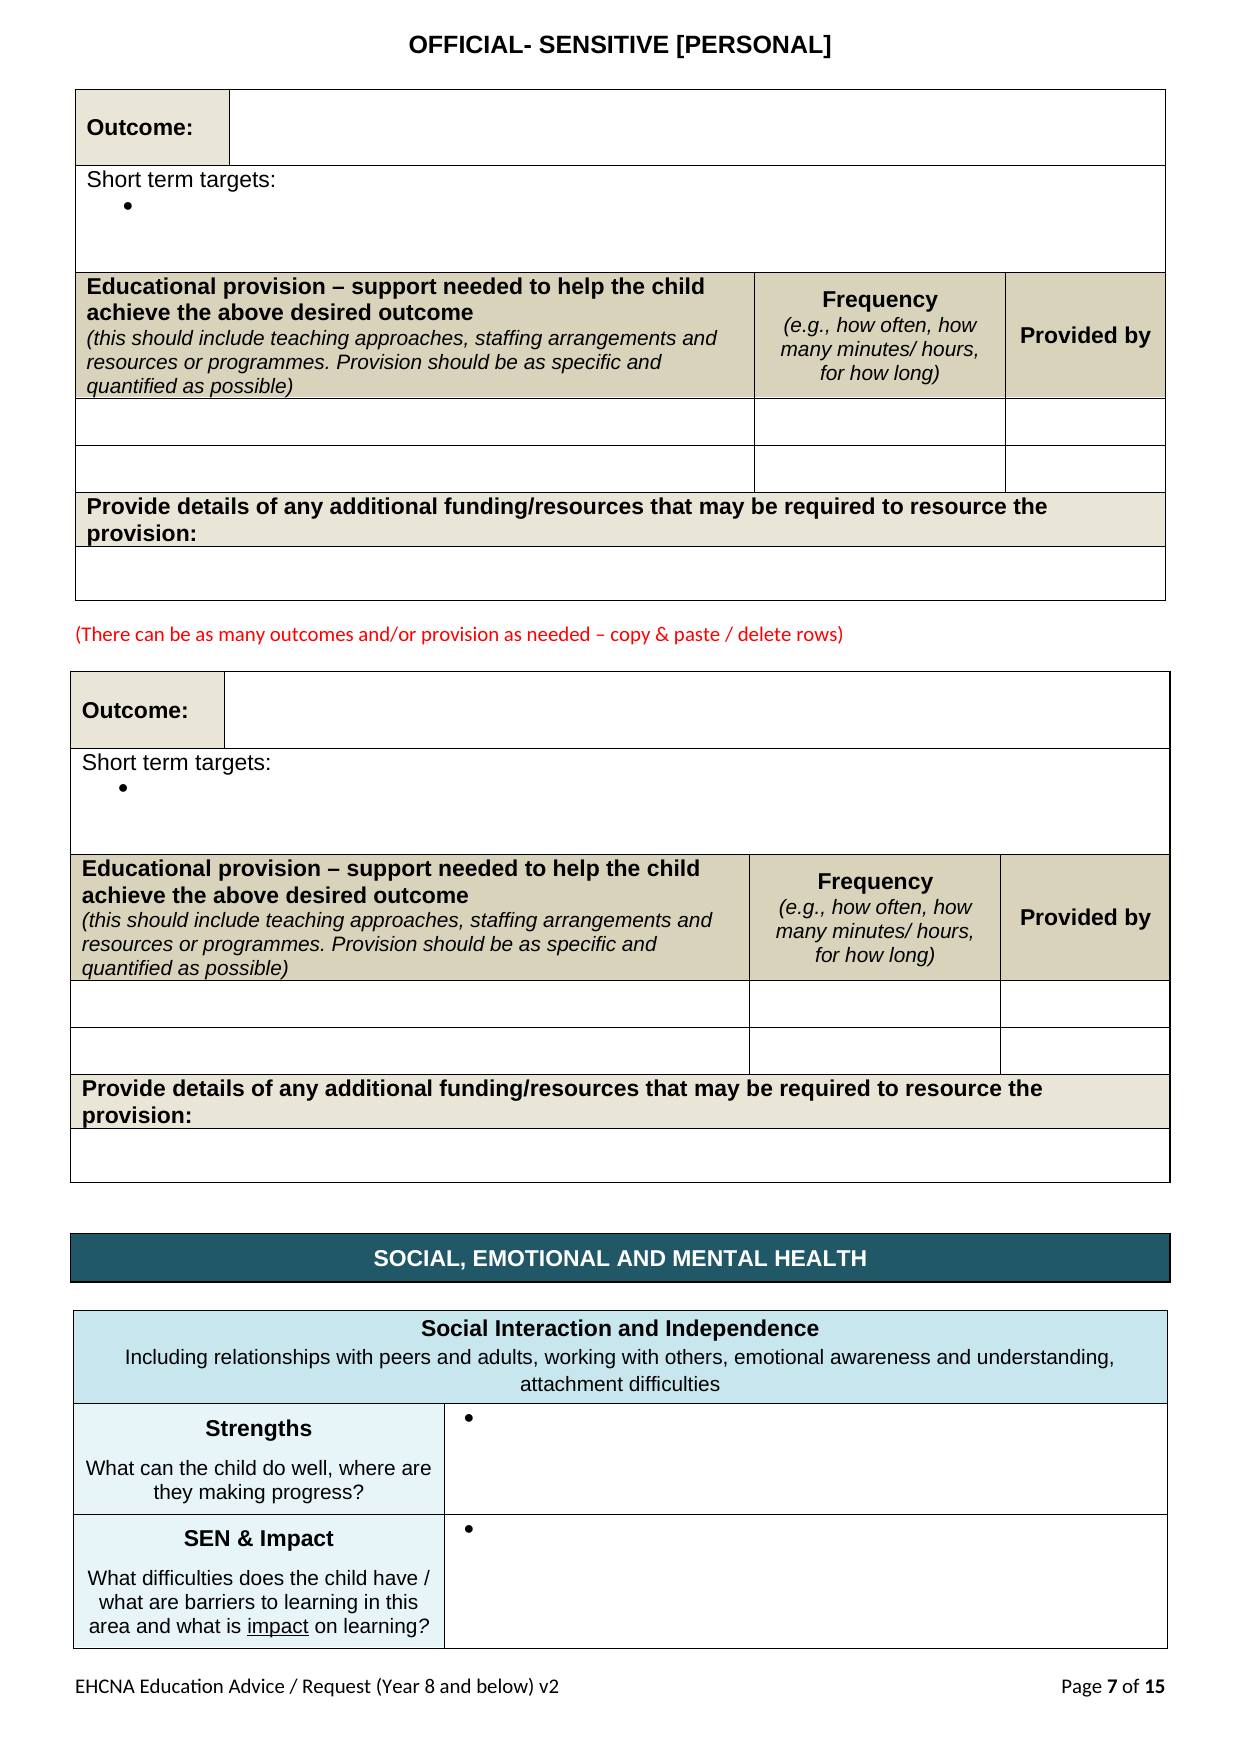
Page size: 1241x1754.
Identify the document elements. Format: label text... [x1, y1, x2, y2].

table_cell Frequency (e.g., how often, how many minutes/ hours, for how long) [755, 273, 1005, 397]
table_cell [1006, 446, 1165, 492]
table_cell Provided by [1001, 855, 1169, 980]
table_cell [71, 1028, 749, 1074]
table_cell Short term targets: [71, 749, 1169, 854]
table_cell [750, 981, 1000, 1027]
table_cell Provide details of any additional funding/resources that may be required to resource the provision: [76, 493, 1165, 546]
table_cell [230, 90, 1165, 165]
table_cell [755, 446, 1005, 492]
table_header [225, 672, 1169, 748]
table_header Social Interaction and Independence Including relationships with peers and adults, working with others, emotional awareness and understanding, attachment difficulties [74, 1311, 1167, 1403]
table_cell [445, 1515, 1167, 1647]
table_cell [445, 1404, 1167, 1514]
table_cell [750, 1028, 1000, 1074]
table_header SOCIAL, EMOTIONAL AND MENTAL HEALTH [71, 1234, 1169, 1281]
table_cell [71, 1129, 1169, 1182]
table_cell [1001, 981, 1169, 1027]
table_cell Educational provision – support needed to help the child achieve the above desired outcome (this should include teaching approaches, staffing arrangements and resources or programmes. Provision should be as specific and quantified as possible) [76, 273, 754, 397]
table_cell [755, 399, 1005, 445]
table_cell SEN & Impact What difficulties does the child have / what are barriers to learning in this area and what is impact on learning? [74, 1515, 444, 1647]
table_cell Provided by [1006, 273, 1165, 397]
table_header Outcome: [71, 672, 224, 748]
table_cell Outcome: [76, 90, 229, 165]
table_cell Frequency (e.g., how often, how many minutes/ hours, for how long) [750, 855, 1000, 980]
table_cell Short term targets: [76, 166, 1165, 272]
table_cell [76, 446, 754, 492]
table_cell Educational provision – support needed to help the child achieve the above desired outcome (this should include teaching approaches, staffing arrangements and resources or programmes. Provision should be as specific and quantified as possible) [71, 855, 749, 980]
table_cell [76, 547, 1165, 599]
table_cell [76, 399, 754, 445]
table_cell Provide details of any additional funding/resources that may be required to resource the provision: [71, 1075, 1169, 1128]
table_cell [71, 981, 749, 1027]
text (There can be as many outcomes and/or provision as needed – copy & paste / delete rows) [75, 621, 1165, 646]
table_cell Strengths What can the child do well, where are they making progress? [74, 1404, 444, 1514]
table_cell [1001, 1028, 1169, 1074]
table_cell [1006, 399, 1165, 445]
